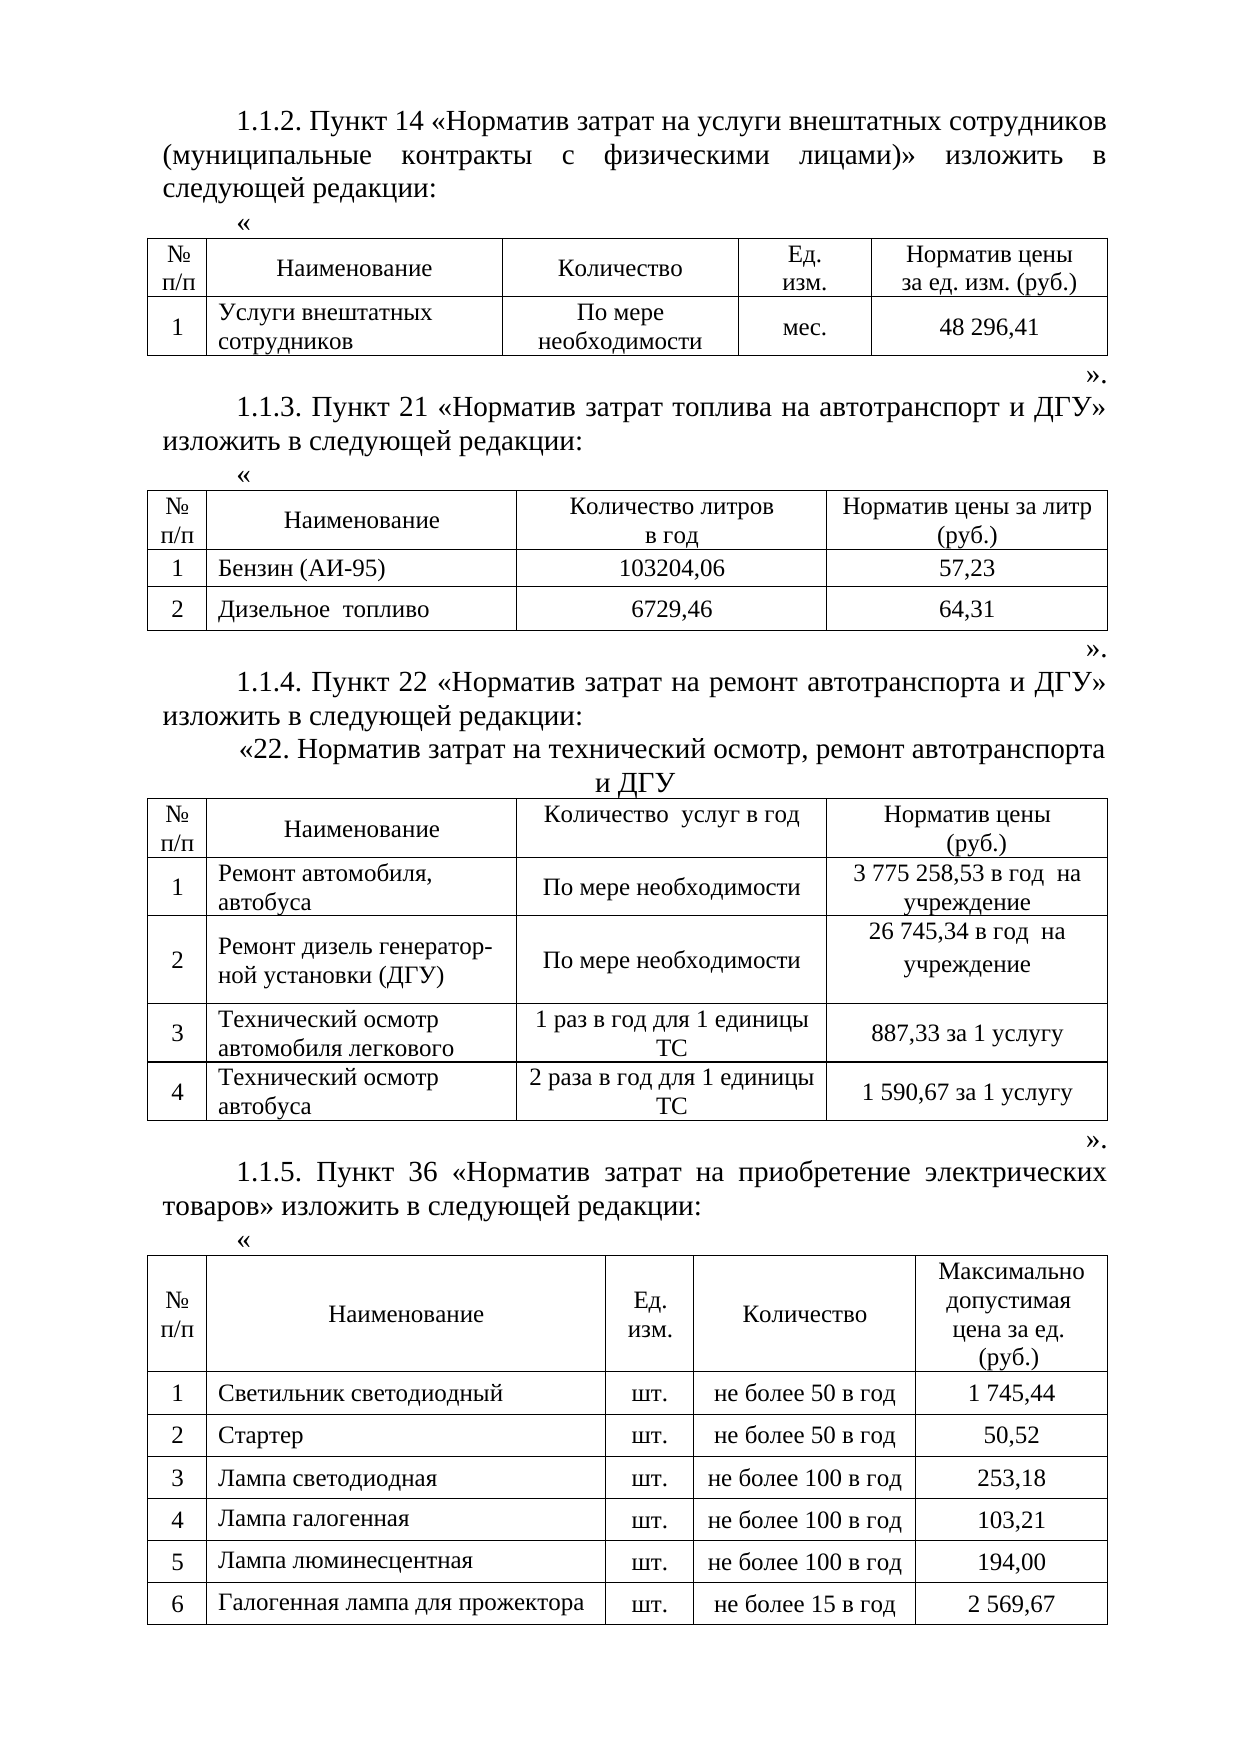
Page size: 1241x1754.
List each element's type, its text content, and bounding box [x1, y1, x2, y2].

table_cell 253,18 [916, 1457, 1107, 1498]
text ». [162, 631, 1107, 664]
table_cell По мере необходимости [503, 297, 738, 355]
table_header № п/п [148, 1256, 206, 1371]
table_header Наименование [207, 799, 516, 857]
table_cell 194,00 [916, 1541, 1107, 1582]
table_cell не более 50 в год [694, 1415, 915, 1456]
table_cell не более 100 в год [694, 1541, 915, 1582]
table_cell не более 15 в год [694, 1583, 915, 1624]
table_cell 4 [148, 1063, 206, 1120]
table_cell 1 раз в год для 1 единицы ТС [517, 1004, 826, 1061]
table_cell 5 [148, 1541, 206, 1582]
table_cell 4 [148, 1499, 206, 1540]
table_cell Ремонт дизель генератор-ной установки (ДГУ) [207, 916, 516, 1003]
table_cell Лампа люминесцентная [207, 1541, 605, 1582]
table_cell Бензин (АИ-95) [207, 550, 516, 586]
table_cell 6 [148, 1583, 206, 1624]
table_cell 3 775 258,53 в год на учреждение [827, 858, 1107, 915]
table_header № п/п [148, 491, 206, 548]
table_cell шт. [606, 1541, 693, 1582]
table_cell 1 [148, 1372, 206, 1413]
text 1.1.3. Пункт 21 «Норматив затрат топлива на автотранспорт и ДГУ» изложить в следующей редакции: [162, 389, 1107, 456]
table_cell 2 [148, 1415, 206, 1456]
text 1.1.5. Пункт 36 «Норматив затрат на приобретение электрических товаров» изложить в следующей редакции: [162, 1154, 1107, 1222]
table_cell 103,21 [916, 1499, 1107, 1540]
table_cell По мере необходимости [517, 858, 826, 915]
text 1.1.2. Пункт 14 «Норматив затрат на услуги внештатных сотрудников (муниципальные контракты с физическими лицами)» изложить в следующей редакции: [162, 103, 1107, 204]
table_cell не более 100 в год [694, 1457, 915, 1498]
table_cell 50,52 [916, 1415, 1107, 1456]
table_cell Лампа галогенная [207, 1499, 605, 1540]
table_header Норматив цены (руб.) [827, 799, 1107, 857]
table_cell не более 50 в год [694, 1372, 915, 1413]
table_cell Технический осмотр автомобиля легкового [207, 1004, 516, 1061]
table_header Норматив цены за ед. изм. (руб.) [872, 239, 1107, 296]
table_header Ед. изм. [606, 1256, 693, 1371]
table_header Ед. изм. [739, 239, 871, 296]
table_cell 64,31 [827, 587, 1107, 629]
text «22. Норматив затрат на технический осмотр, ремонт автотранспорта и ДГУ [162, 731, 1107, 798]
table_header Наименование [207, 1256, 605, 1371]
table_cell 26 745,34 в год на учреждение [827, 916, 1107, 1003]
table_cell не более 100 в год [694, 1499, 915, 1540]
table_cell Технический осмотр автобуса [207, 1063, 516, 1120]
table_cell 1 590,67 за 1 услугу [827, 1063, 1107, 1120]
table_cell 2 569,67 [916, 1583, 1107, 1624]
table_cell 3 [148, 1004, 206, 1061]
table_cell шт. [606, 1499, 693, 1540]
table_cell Стартер [207, 1415, 605, 1456]
table_cell 3 [148, 1457, 206, 1498]
text 1.1.4. Пункт 22 «Норматив затрат на ремонт автотранспорта и ДГУ» изложить в следующей редакции: [162, 664, 1107, 731]
text « [162, 1222, 1107, 1255]
table_cell Услуги внештатных сотрудников [207, 297, 502, 355]
table_cell шт. [606, 1457, 693, 1498]
table_cell 2 [148, 587, 206, 629]
table_cell 2 [148, 916, 206, 1003]
table_cell 48 296,41 [872, 297, 1107, 355]
table_header № п/п [148, 799, 206, 857]
table_header Количество [694, 1256, 915, 1371]
table_cell Дизельное топливо [207, 587, 516, 629]
table_header Количество [503, 239, 738, 296]
table_cell 57,23 [827, 550, 1107, 586]
table_cell мес. [739, 297, 871, 355]
table_cell 1 [148, 550, 206, 586]
table_header Наименование [207, 491, 516, 548]
table_cell 6729,46 [517, 587, 826, 629]
table_cell шт. [606, 1415, 693, 1456]
table_cell Лампа светодиодная [207, 1457, 605, 1498]
table_cell 2 раза в год для 1 единицы ТС [517, 1063, 826, 1120]
table_cell Галогенная лампа для прожектора [207, 1583, 605, 1624]
table_header Количество литров в год [517, 491, 826, 548]
table_cell шт. [606, 1372, 693, 1413]
table_cell По мере необходимости [517, 916, 826, 1003]
table_cell 1 [148, 297, 206, 355]
text « [162, 204, 1107, 238]
text ». [162, 356, 1107, 389]
table_cell Светильник светодиодный [207, 1372, 605, 1413]
text ». [162, 1121, 1107, 1154]
table_cell 1 [148, 858, 206, 915]
table_header № п/п [148, 239, 206, 296]
text « [162, 456, 1107, 490]
table_cell шт. [606, 1583, 693, 1624]
table_header Максимально допустимая цена за ед. (руб.) [916, 1256, 1107, 1371]
table_cell 1 745,44 [916, 1372, 1107, 1413]
table_header Наименование [207, 239, 502, 296]
table_header Количество услуг в год [517, 799, 826, 857]
table_header Норматив цены за литр (руб.) [827, 491, 1107, 548]
table_cell 887,33 за 1 услугу [827, 1004, 1107, 1061]
table_cell Ремонт автомобиля, автобуса [207, 858, 516, 915]
table_cell 103204,06 [517, 550, 826, 586]
